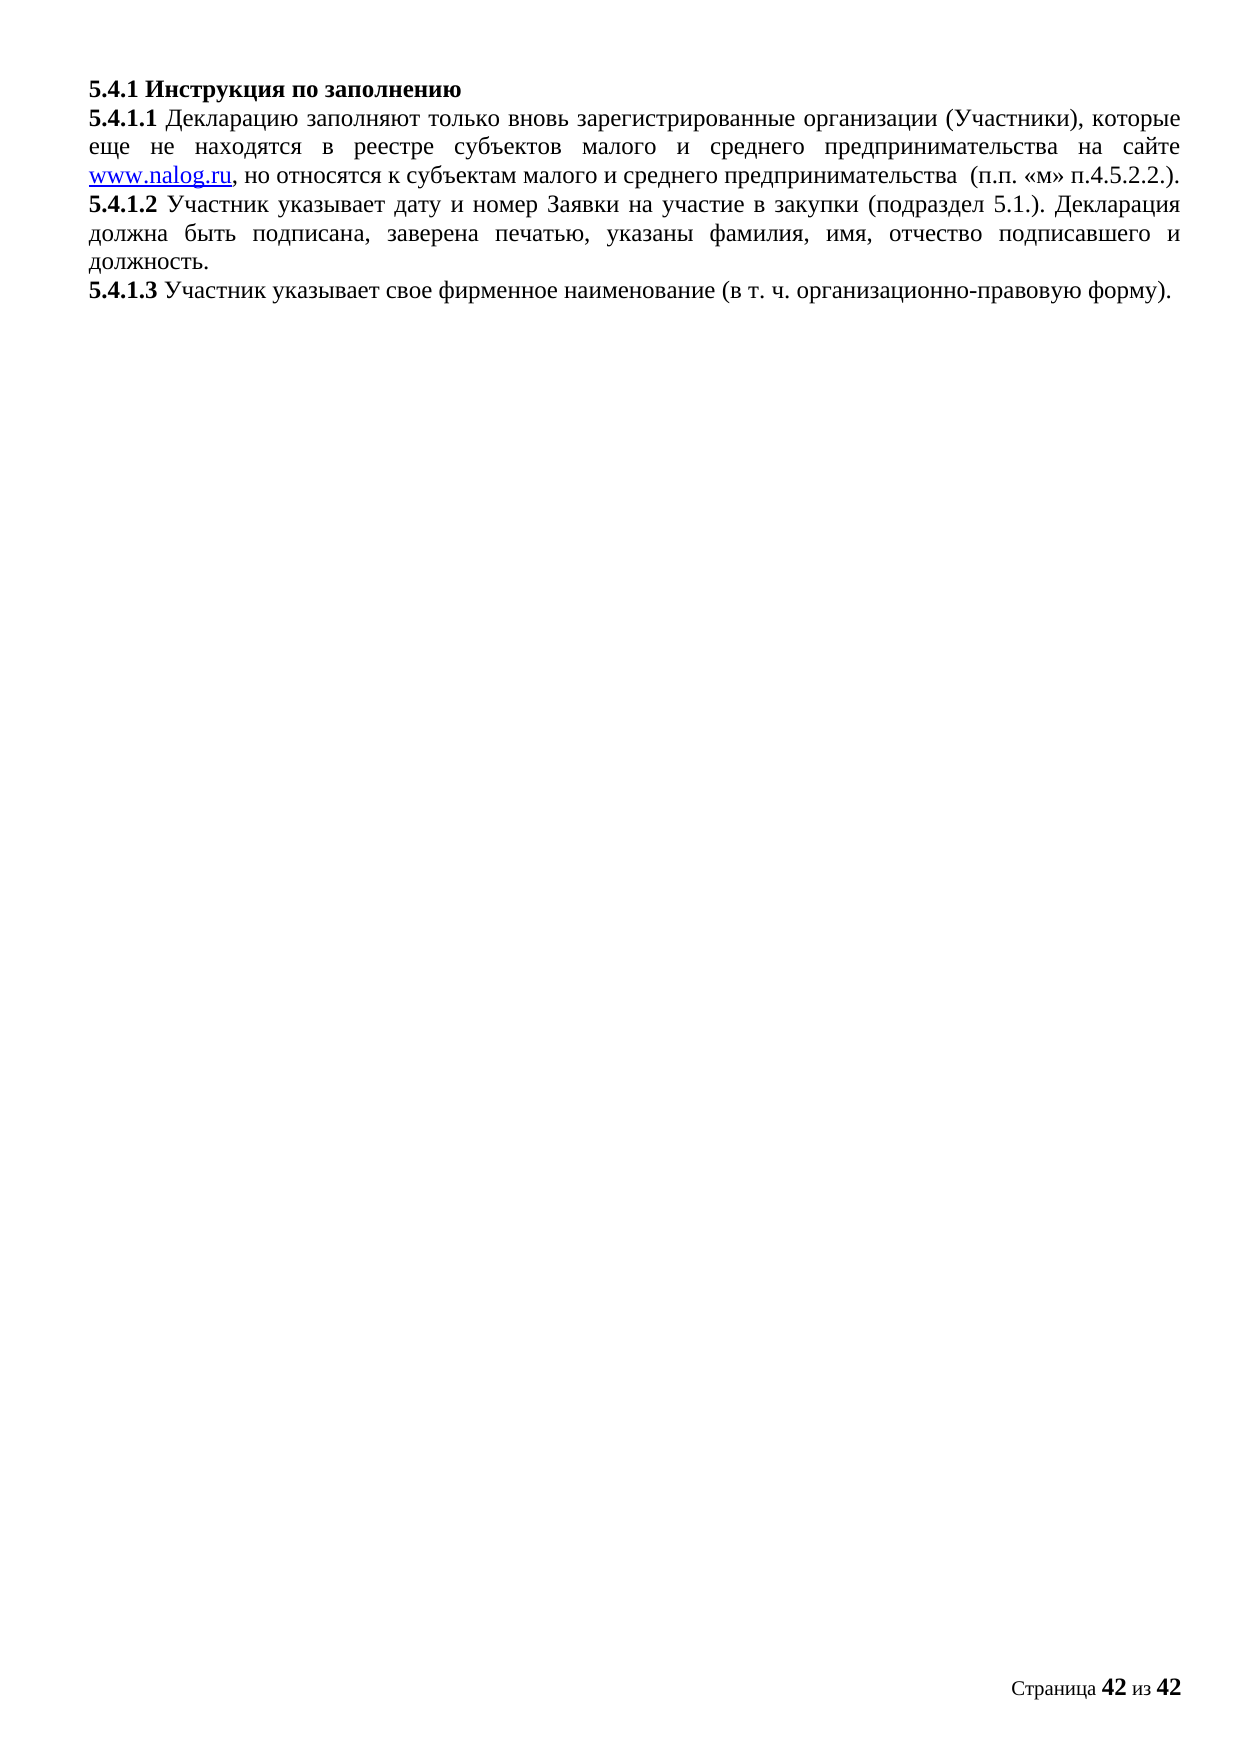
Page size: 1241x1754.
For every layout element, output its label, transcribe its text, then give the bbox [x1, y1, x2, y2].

text 5.4.1 Инструкция по заполнению [89, 74, 1181, 103]
text 5.4.1.1 Декларацию заполняют только вновь зарегистрированные организации (Участники), которые еще не находятся в реестре субъектов малого и среднего предпринимательства на сайте www.nalog.ru, но относятся к субъектам малого и среднего предпринимательства (п.п. «м» п.4.5.2.2.). [89, 103, 1181, 189]
text 5.4.1.2 Участник указывает дату и номер Заявки на участие в закупки (подраздел 5.1.). Декларация должна быть подписана, заверена печатью, указаны фамилия, имя, отчество подписавшего и должность. [89, 189, 1181, 275]
text 5.4.1.3 Участник указывает свое фирменное наименование (в т. ч. организационно-правовую форму). [89, 275, 1181, 304]
